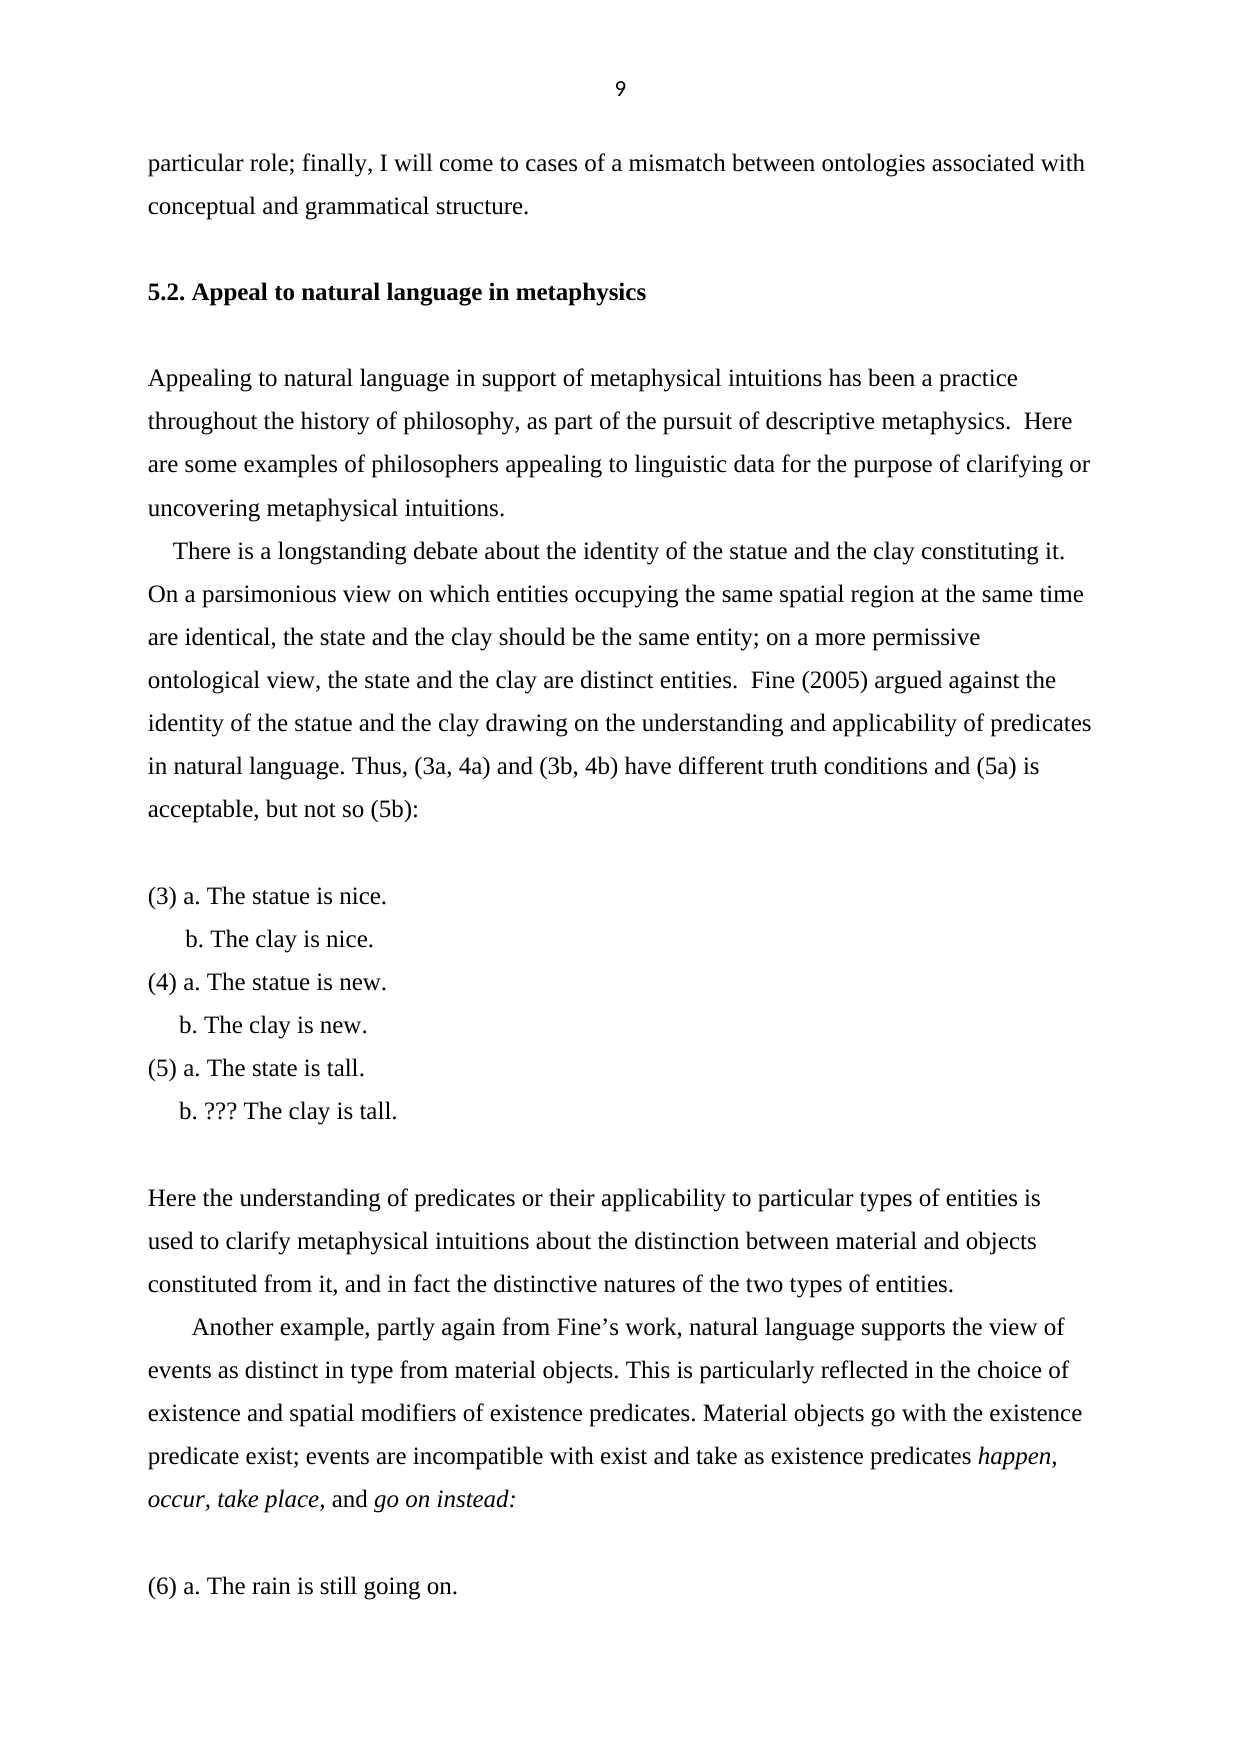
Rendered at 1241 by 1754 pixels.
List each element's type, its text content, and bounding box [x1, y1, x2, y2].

text (4) a. The statue is new. [148, 967, 1093, 996]
text Another example, partly again from Fine’s work, natural language supports the view of events as distinct in type from material objects. This is particularly reflected in the choice of existence and spatial modifiers of existence predicates. Material objects go with the existence predicate exist; events are incompatible with exist and take as existence predicates happen, occur, take place, and go on instead: [148, 1312, 1093, 1513]
text 5.2. Appeal to natural language in metaphysics [148, 277, 1093, 306]
text (6) a. The rain is still going on. [148, 1571, 1093, 1599]
text (3) a. The statue is nice. [148, 881, 1093, 909]
text b. The clay is nice. [148, 924, 1093, 953]
text Here the understanding of predicates or their applicability to particular types of entities is used to clarify metaphysical intuitions about the distinction between material and objects constituted from it, and in fact the distinctive natures of the two types of entities. [148, 1183, 1093, 1298]
text (5) a. The state is tall. [148, 1053, 1093, 1082]
text b. The clay is new. [148, 1010, 1093, 1039]
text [148, 148, 1093, 219]
text b. ??? The clay is tall. [148, 1096, 1093, 1125]
text Appealing to natural language in support of metaphysical intuitions has been a practice throughout the history of philosophy, as part of the pursuit of descriptive metaphysics. Here are some examples of philosophers appealing to linguistic data for the purpose of clarifying or uncovering metaphysical intuitions. [148, 363, 1093, 521]
text There is a longstanding debate about the identity of the statue and the clay constituting it. On a parsimonious view on which entities occupying the same spatial region at the same time are identical, the state and the clay should be the same entity; on a more permissive ontological view, the state and the clay are distinct entities. Fine (2005) argued against the identity of the statue and the clay drawing on the understanding and applicability of predicates in natural language. Thus, (3a, 4a) and (3b, 4b) have different truth conditions and (5a) is acceptable, but not so (5b): [148, 536, 1093, 823]
